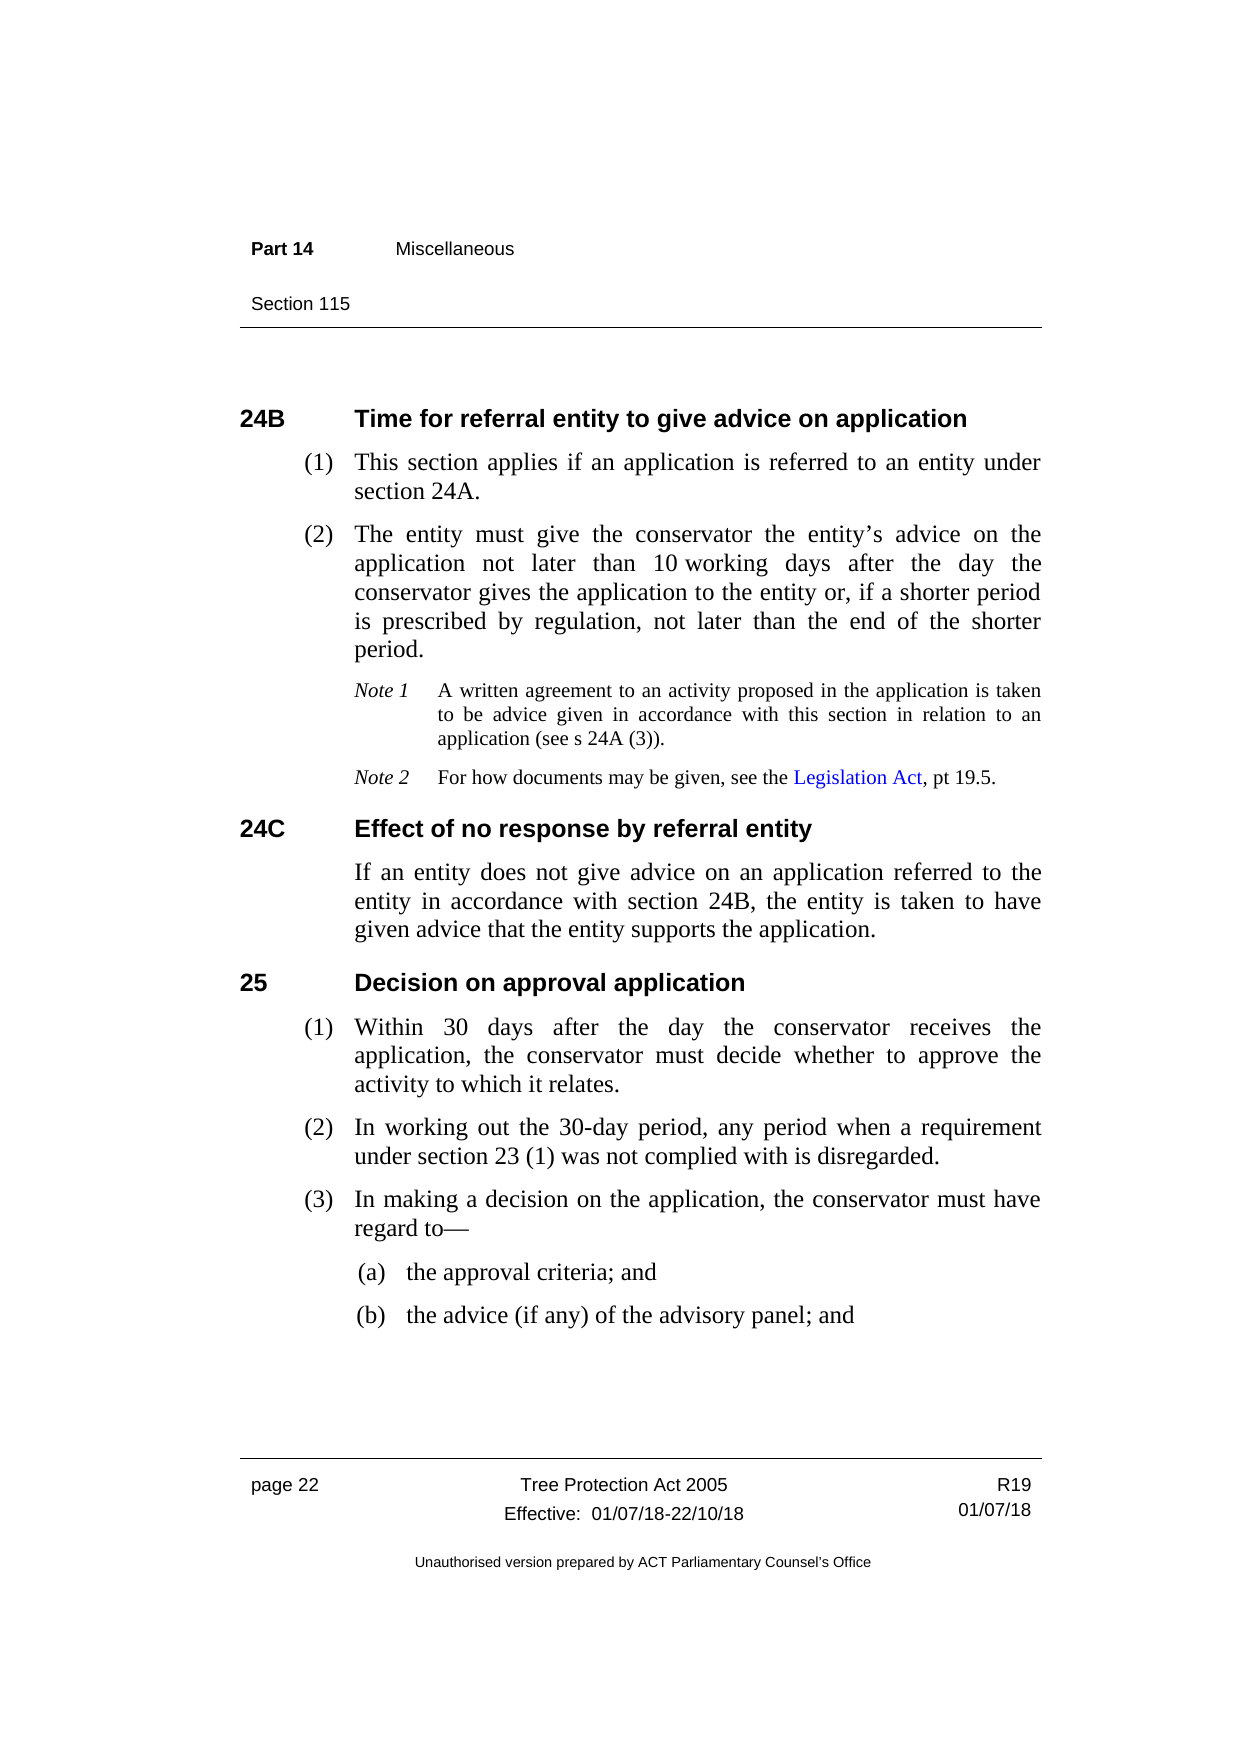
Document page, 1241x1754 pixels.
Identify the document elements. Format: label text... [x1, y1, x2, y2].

text (1) Within 30 days after the day the conservator receives the application, the conservator must decide whether to approve the activity to which it relates. [239, 1012, 1042, 1098]
text (2) The entity must give the conservator the entity’s advice on the application not later than 10 working days after the day the conservator gives the application to the entity or, if a shorter period is prescribed by regulation, not later than the end of the shorter period. [239, 519, 1042, 663]
text 25 Decision on approval application [239, 968, 1042, 997]
text (2) In working out the 30-day period, any period when a requirement under section 23 (1) was not complied with is disregarded. [239, 1112, 1042, 1170]
text Note 2 For how documents may be given, see the Legislation Act, pt 19.5. [354, 765, 1042, 789]
text (b) the advice (if any) of the advisory panel; and [239, 1300, 1042, 1329]
text (1) This section applies if an application is referred to an entity under section 24A. [239, 447, 1042, 505]
text (a) the approval criteria; and [239, 1257, 1042, 1285]
text Note 1 A written agreement to an activity proposed in the application is taken to be advice given in accordance with this section in relation to an application (see s 24A (3)). [354, 678, 1042, 750]
text 24B Time for referral entity to give advice on application [239, 404, 1042, 433]
text (3) In making a decision on the application, the conservator must have regard to— [239, 1184, 1042, 1242]
text If an entity does not give advice on an application referred to the entity in accordance with section 24B, the entity is taken to have given advice that the entity supports the application. [354, 857, 1042, 943]
text 24C Effect of no response by referral entity [239, 814, 1042, 842]
